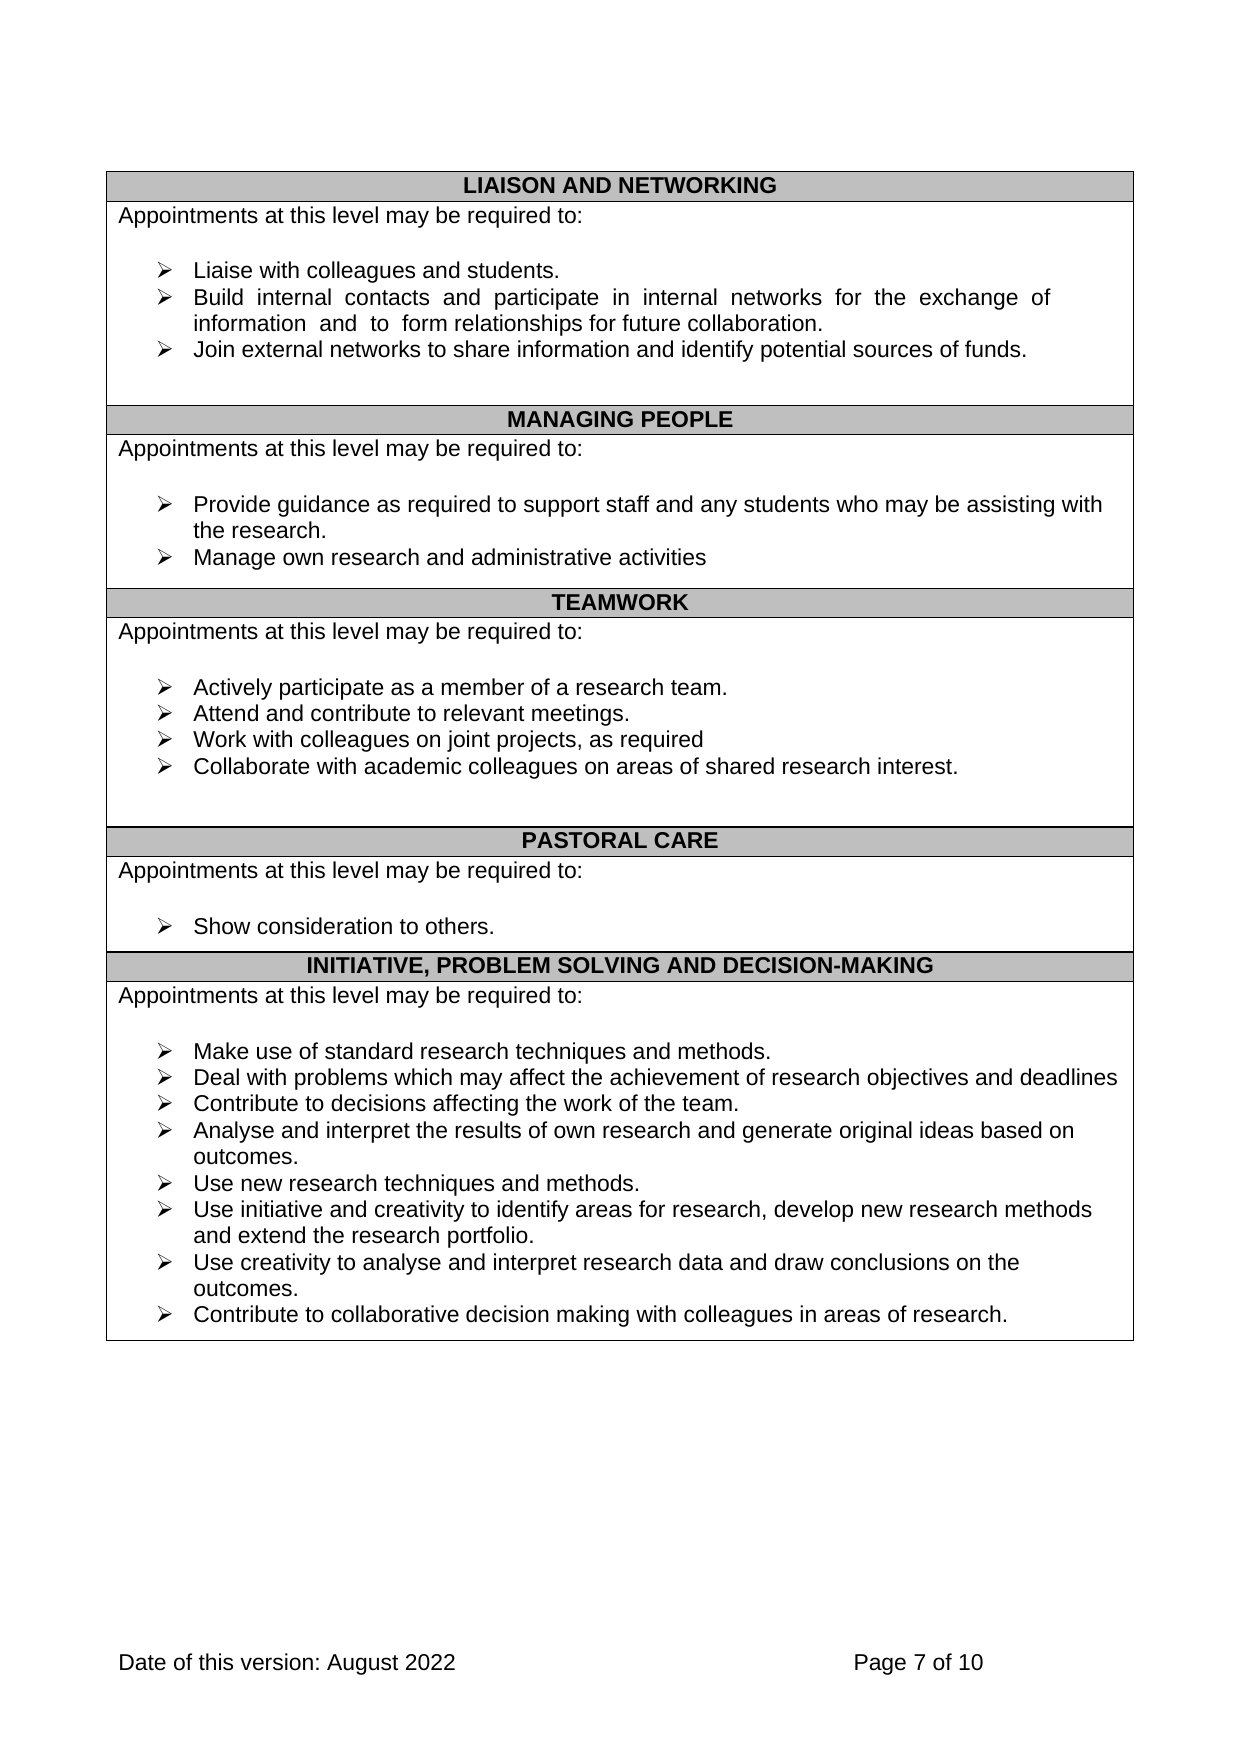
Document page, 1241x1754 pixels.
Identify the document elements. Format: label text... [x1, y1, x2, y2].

table_header LIAISON AND NETWORKING [107, 172, 1133, 201]
table_cell TEAMWORK [107, 589, 1133, 617]
table_cell Appointments at this level may be required to: Actively participate as a member of a research team. Attend and contribute to relevant meetings. Work with colleagues on joint projects, as required Collaborate with academic colleagues on areas of shared research interest. [107, 618, 1133, 826]
table_cell Appointments at this level may be required to: Make use of standard research techniques and methods. Deal with problems which may affect the achievement of research objectives and deadlines Contribute to decisions affecting the work of the team. Analyse and interpret the results of own research and generate original ideas based on outcomes. Use new research techniques and methods. Use initiative and creativity to identify areas for research, develop new research methods and extend the research portfolio. Use creativity to analyse and interpret research data and draw conclusions on the outcomes. Contribute to collaborative decision making with colleagues in areas of research. [107, 982, 1133, 1340]
table_cell Appointments at this level may be required to: Liaise with colleagues and students. Build internal contacts and participate in internal networks for the exchange of information and to form relationships for future collaboration. Join external networks to share information and identify potential sources of funds. [107, 202, 1133, 405]
table_cell PASTORAL CARE [107, 828, 1133, 856]
table_cell MANAGING PEOPLE [107, 406, 1133, 434]
table_cell INITIATIVE, PROBLEM SOLVING AND DECISION-MAKING [107, 953, 1133, 981]
table_cell Appointments at this level may be required to: Provide guidance as required to support staff and any students who may be assisting with the research. Manage own research and administrative activities [107, 435, 1133, 587]
table_cell Appointments at this level may be required to: Show consideration to others. [107, 857, 1133, 951]
